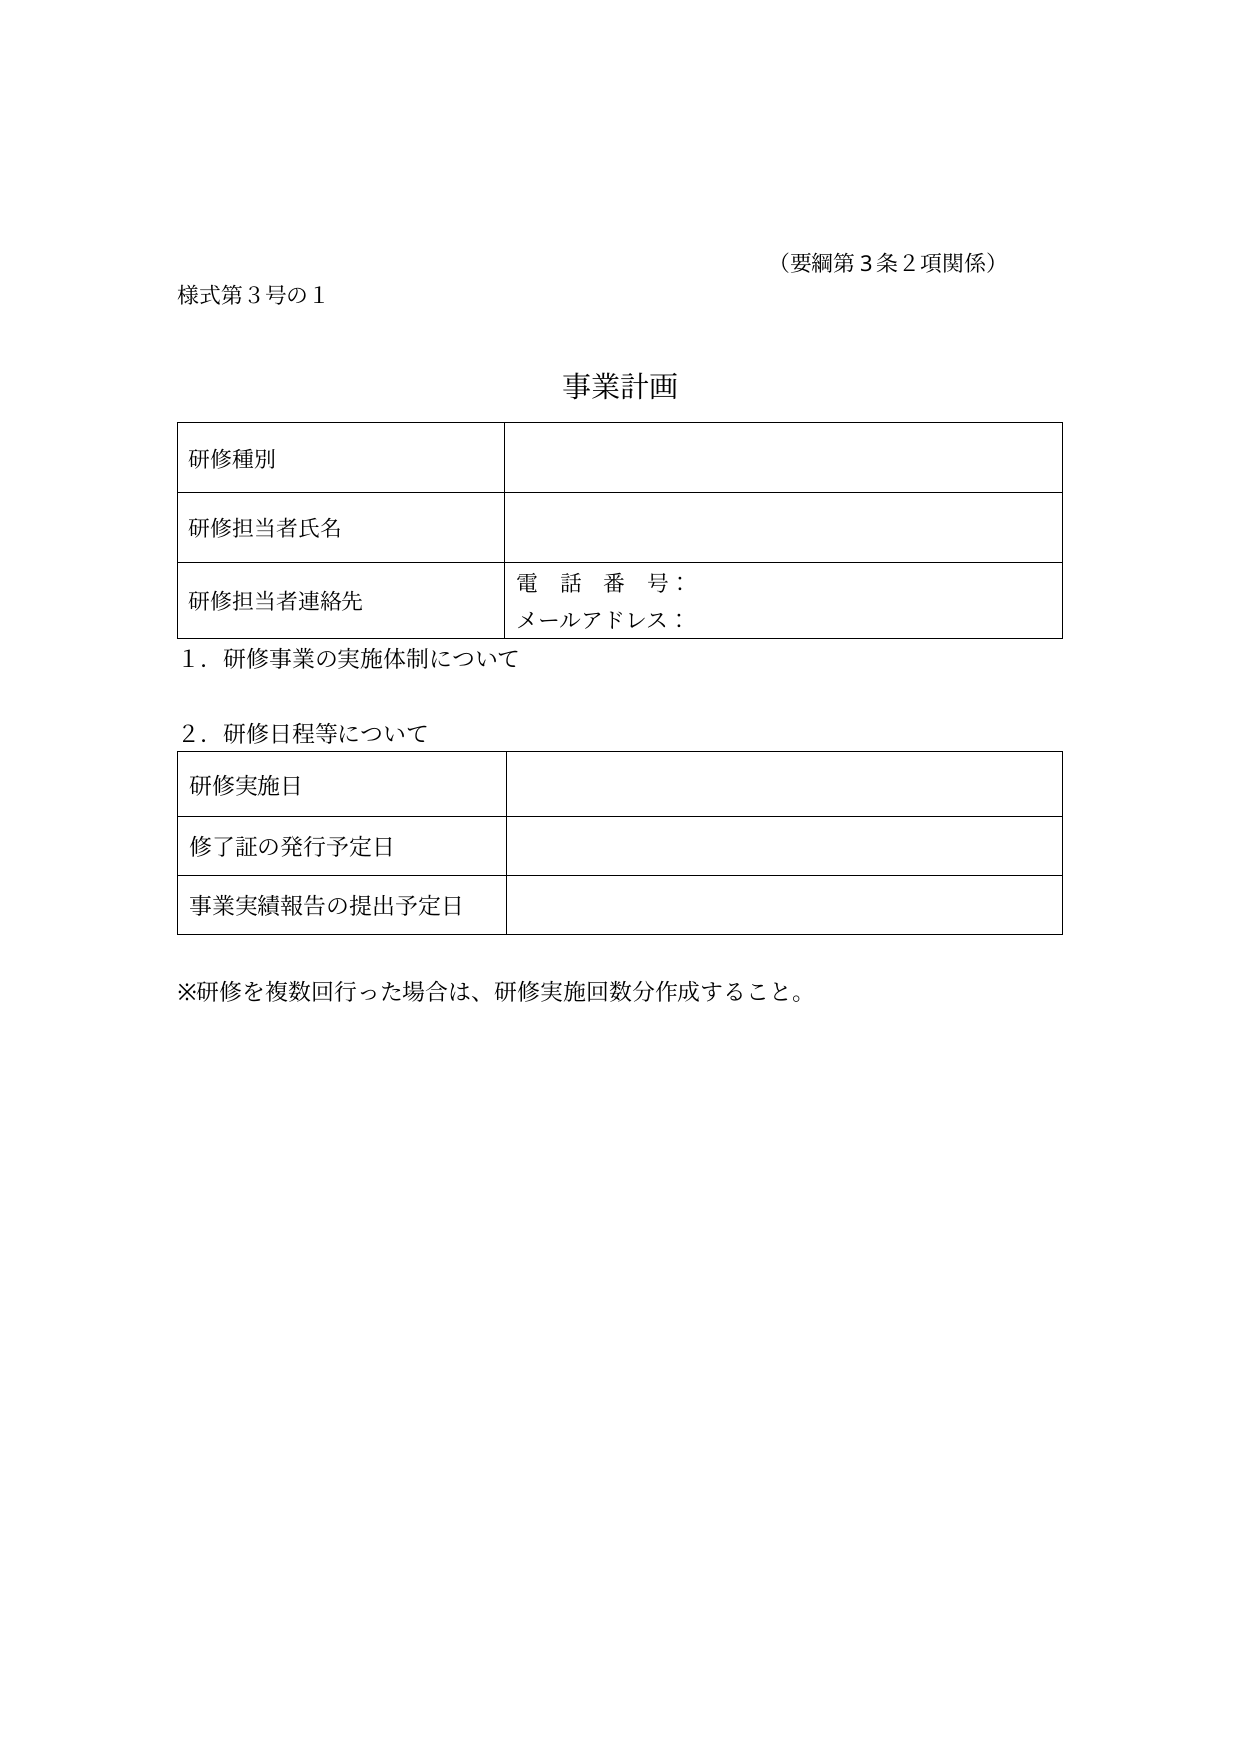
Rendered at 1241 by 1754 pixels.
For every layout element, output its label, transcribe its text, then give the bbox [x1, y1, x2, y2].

text 様式第３号の１ [177, 278, 1063, 309]
table_header [507, 752, 1062, 816]
table_cell [505, 493, 1062, 562]
table_cell [507, 817, 1062, 875]
text ２．研修日程等について [177, 714, 1063, 751]
table_cell 研修担当者氏名 [178, 493, 504, 562]
table_cell 電 話 番 号： メールアドレス： [505, 563, 1062, 638]
table_cell 修了証の発行予定日 [178, 817, 506, 875]
text 事業計画 [177, 347, 1063, 422]
text １．研修事業の実施体制について [177, 639, 1063, 676]
table_header 研修種別 [178, 423, 504, 492]
table_cell 研修担当者連絡先 [178, 563, 504, 638]
table_cell 事業実績報告の提出予定日 [178, 876, 506, 933]
text ※研修を複数回行った場合は、研修実施回数分作成すること。 [177, 972, 1063, 1009]
table_header [505, 423, 1062, 492]
table_cell [507, 876, 1062, 933]
table_header 研修実施日 [178, 752, 506, 816]
text （要綱第3条２項関係） [177, 247, 1063, 278]
